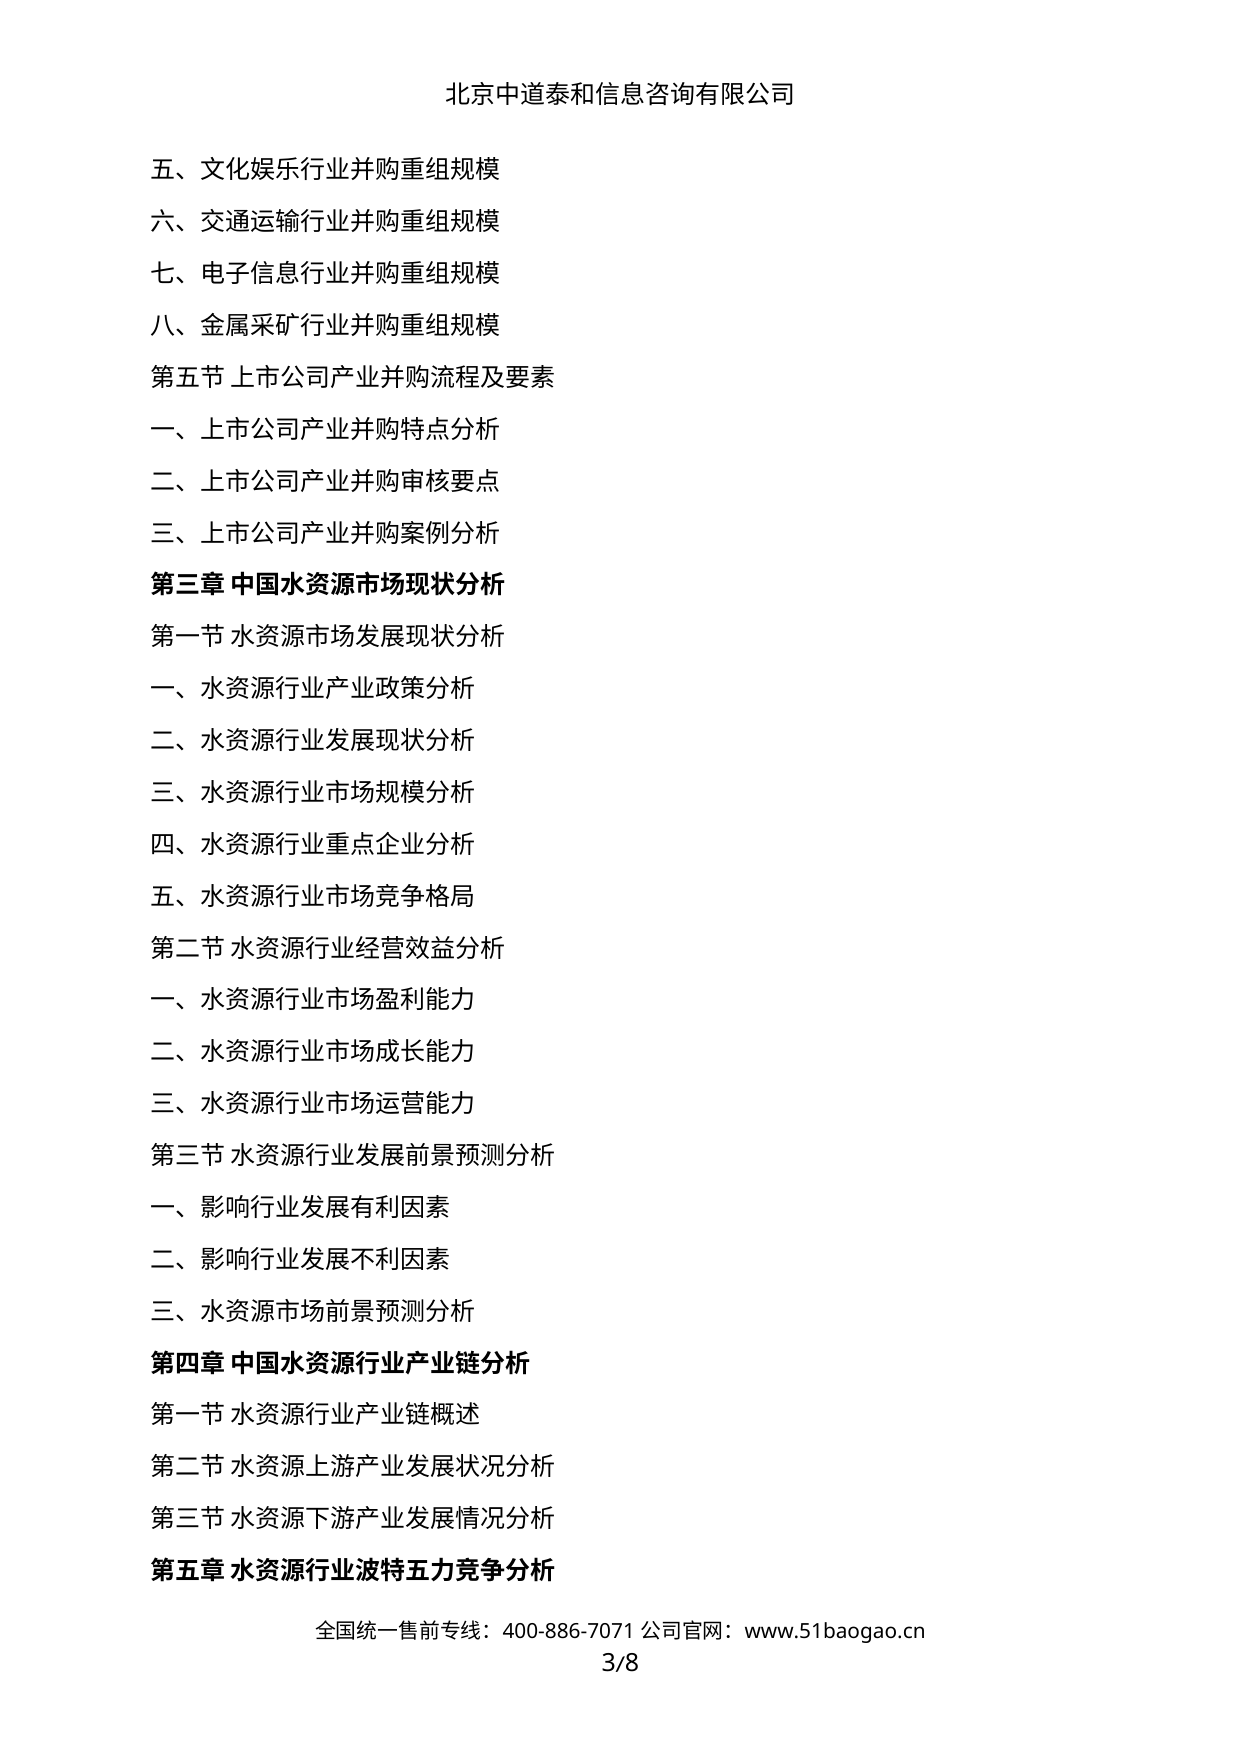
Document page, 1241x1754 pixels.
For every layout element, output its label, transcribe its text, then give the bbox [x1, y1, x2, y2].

text 二、影响行业发展不利因素 [150, 1239, 1090, 1276]
text 第二节 水资源上游产业发展状况分析 [150, 1447, 1090, 1483]
text 第一节 水资源行业产业链概述 [150, 1395, 1090, 1431]
text 第五章 水资源行业波特五力竞争分析 [150, 1551, 1090, 1587]
text 五、文化娱乐行业并购重组规模 [150, 150, 1090, 186]
text 一、上市公司产业并购特点分析 [150, 409, 1090, 446]
text 七、电子信息行业并购重组规模 [150, 254, 1090, 290]
text 五、水资源行业市场竞争格局 [150, 876, 1090, 912]
text 八、金属采矿行业并购重组规模 [150, 306, 1090, 342]
text 第三章 中国水资源市场现状分析 [150, 565, 1090, 601]
text 二、上市公司产业并购审核要点 [150, 461, 1090, 497]
text 第四章 中国水资源行业产业链分析 [150, 1343, 1090, 1379]
text 三、上市公司产业并购案例分析 [150, 513, 1090, 549]
text 第五节 上市公司产业并购流程及要素 [150, 357, 1090, 394]
text 第二节 水资源行业经营效益分析 [150, 928, 1090, 964]
text 一、影响行业发展有利因素 [150, 1187, 1090, 1224]
text 三、水资源市场前景预测分析 [150, 1291, 1090, 1327]
text 第一节 水资源市场发展现状分析 [150, 617, 1090, 653]
text 四、水资源行业重点企业分析 [150, 824, 1090, 861]
text 二、水资源行业市场成长能力 [150, 1032, 1090, 1068]
text 二、水资源行业发展现状分析 [150, 721, 1090, 757]
text 三、水资源行业市场运营能力 [150, 1084, 1090, 1120]
text 一、水资源行业产业政策分析 [150, 669, 1090, 705]
text 第三节 水资源下游产业发展情况分析 [150, 1499, 1090, 1535]
text 一、水资源行业市场盈利能力 [150, 980, 1090, 1016]
text 三、水资源行业市场规模分析 [150, 772, 1090, 809]
text 第三节 水资源行业发展前景预测分析 [150, 1136, 1090, 1172]
text 六、交通运输行业并购重组规模 [150, 202, 1090, 238]
